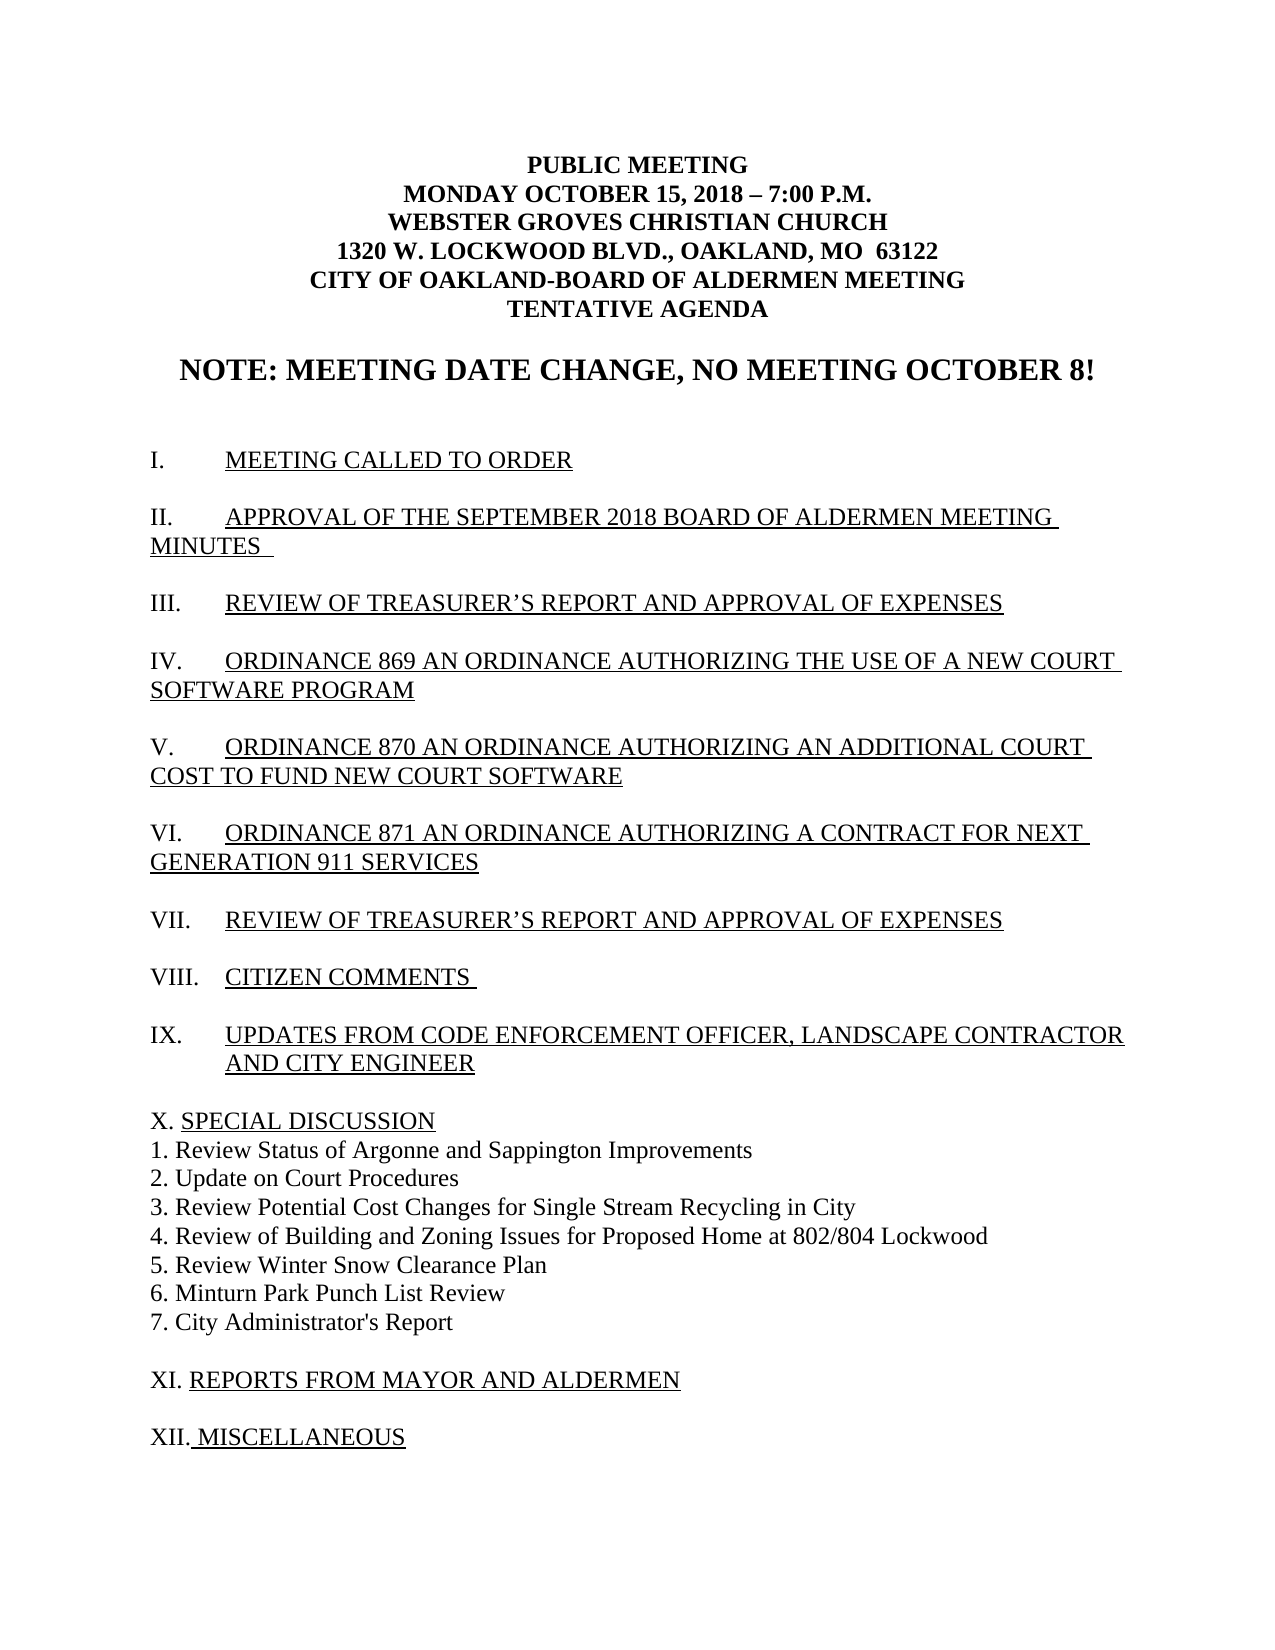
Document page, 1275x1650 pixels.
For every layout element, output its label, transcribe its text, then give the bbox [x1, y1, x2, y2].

text CITY OF OAKLAND-BOARD OF ALDERMEN MEETING [150, 265, 1125, 294]
list Review Status of Argonne and Sappington Improvements [150, 1135, 1125, 1163]
text XI. REPORTS FROM MAYOR AND ALDERMEN [150, 1365, 1125, 1393]
text VI. ORDINANCE 871 AN ORDINANCE AUTHORIZING A CONTRACT FOR NEXT GENERATION 911 SERVICES [150, 818, 1125, 876]
list Review Potential Cost Changes for Single Stream Recycling in City [150, 1192, 1125, 1221]
list Update on Court Procedures [150, 1163, 1125, 1192]
list Review Winter Snow Clearance Plan [150, 1250, 1125, 1278]
text WEBSTER GROVES CHRISTIAN CHURCH [150, 207, 1125, 236]
text 1320 W. LOCKWOOD BLVD., OAKLAND, MO 63122 [150, 236, 1125, 265]
text VIII. CITIZEN COMMENTS [150, 962, 1125, 991]
text X. SPECIAL DISCUSSION [150, 1106, 1125, 1135]
text MONDAY OCTOBER 15, 2018 – 7:00 P.M. [150, 179, 1125, 207]
text VII. REVIEW OF TREASURER’S REPORT AND APPROVAL OF EXPENSES [150, 905, 1125, 933]
text 7. City Administrator's Report [150, 1307, 1125, 1336]
text IX. UPDATES FROM CODE ENFORCEMENT OFFICER, LANDSCAPE CONTRACTOR AND CITY ENGINEER [150, 1020, 1125, 1077]
text PUBLIC MEETING [150, 150, 1125, 179]
list Review of Building and Zoning Issues for Proposed Home at 802/804 Lockwood [150, 1221, 1125, 1250]
subtitle MEETING CALLED TO ORDER [150, 445, 1125, 473]
text NOTE: MEETING DATE CHANGE, NO MEETING OCTOBER 8! [150, 351, 1125, 387]
list Minturn Park Punch List Review [150, 1278, 1125, 1307]
text XII. MISCELLANEOUS [150, 1422, 1125, 1451]
text III. REVIEW OF TREASURER’S REPORT AND APPROVAL OF EXPENSES [150, 588, 1125, 617]
text TENTATIVE AGENDA [150, 294, 1125, 322]
text MINUTES [150, 531, 1125, 560]
text II. APPROVAL OF THE SEPTEMBER 2018 BOARD OF ALDERMEN MEETING [150, 502, 1125, 531]
text V. ORDINANCE 870 AN ORDINANCE AUTHORIZING AN ADDITIONAL COURT COST TO FUND NEW COURT SOFTWARE [150, 732, 1125, 790]
text IV. ORDINANCE 869 AN ORDINANCE AUTHORIZING THE USE OF A NEW COURT SOFTWARE PROGRAM [150, 646, 1125, 703]
